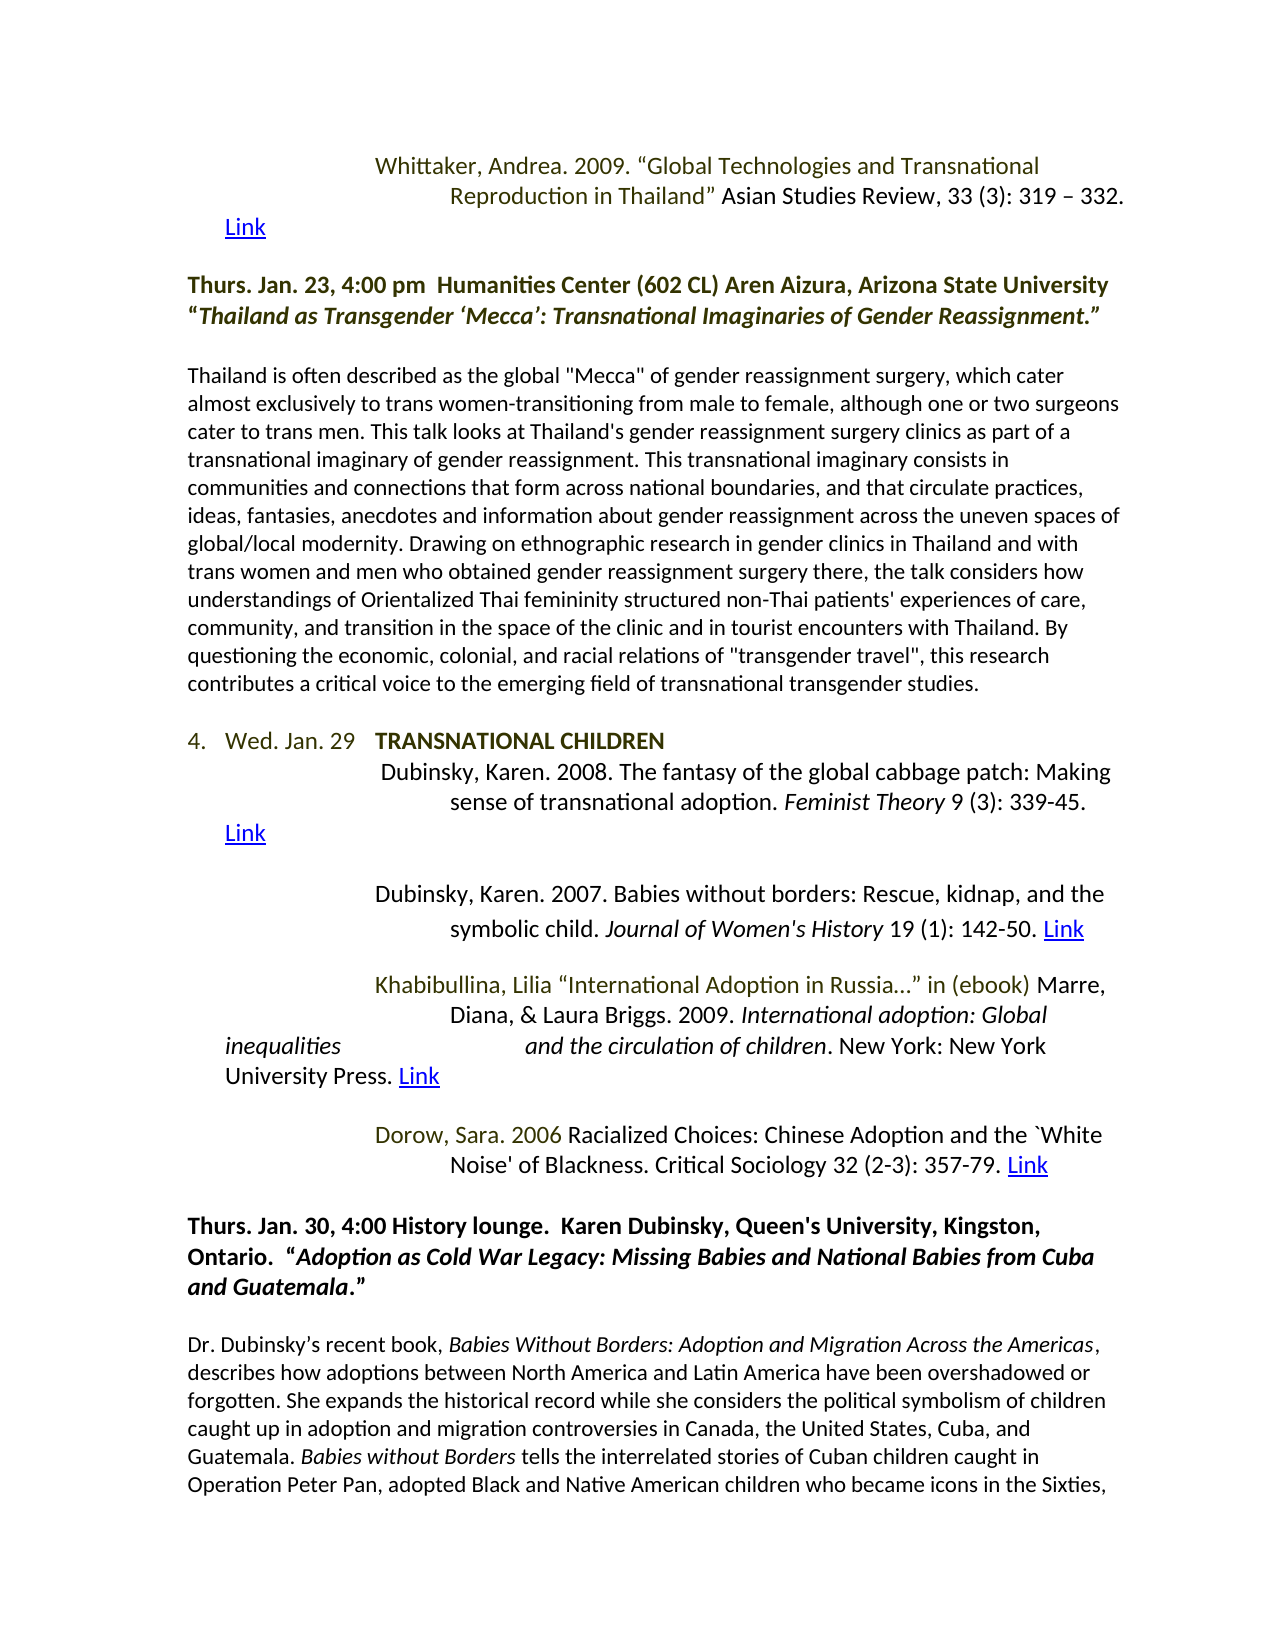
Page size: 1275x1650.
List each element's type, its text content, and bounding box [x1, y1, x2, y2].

text Dubinsky, Karen. 2007. Babies without borders: Rescue, kidnap, and the symbolic child. Journal of Women's History 19 (1): 142-50. Link [150, 878, 1125, 943]
text Thurs. Jan. 23, 4:00 pm Humanities Center (602 CL) Aren Aizura, Arizona State University “Thailand as Transgender ‘Mecca’: Transnational Imaginaries of Gender Reassignment.” [187, 269, 1125, 331]
text Thurs. Jan. 30, 4:00 History lounge. Karen Dubinsky, Queen's University, Kingston, Ontario. “Adoption as Cold War Legacy: Missing Babies and National Babies from Cuba and Guatemala.” [187, 1211, 1125, 1330]
list Khabibullina, Lilia “International Adoption in Russia…” in (ebook) Marre, Diana, & Laura Briggs. 2009. International adoption: Global inequalities and the circulation of children. New York: New York University Press. Link [225, 969, 1125, 1091]
list Dorow, Sara. 2006 Racialized Choices: Chinese Adoption and the `White Noise' of Blackness. Critical Sociology 32 (2-3): 357-79. Link [225, 1119, 1125, 1180]
list Wed. Jan. 29 TRANSNATIONAL CHILDREN [187, 725, 1125, 756]
list Whittaker, Andrea. 2009. “Global Technologies and Transnational Reproduction in Thailand” Asian Studies Review, 33 (3): 319 – 332. Link [225, 150, 1125, 242]
text Thailand is often described as the global "Mecca" of gender reassignment surgery, which cater almost exclusively to trans women-transitioning from male to female, although one or two surgeons cater to trans men. This talk looks at Thailand's gender reassignment surgery clinics as part of a transnational imaginary of gender reassignment. This transnational imaginary consists in communities and connections that form across national boundaries, and that circulate practices, ideas, fantasies, anecdotes and information about gender reassignment across the uneven spaces of global/local modernity. Drawing on ethnographic research in gender clinics in Thailand and with trans women and men who obtained gender reassignment surgery there, the talk considers how understandings of Orientalized Thai femininity structured non-Thai patients' experiences of care, community, and transition in the space of the clinic and in tourist encounters with Thailand. By questioning the economic, colonial, and racial relations of "transgender travel", this research contributes a critical voice to the emerging field of transnational transgender studies. [187, 361, 1125, 697]
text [187, 1330, 1125, 1498]
list Dubinsky, Karen. 2008. The fantasy of the global cabbage patch: Making sense of transnational adoption. Feminist Theory 9 (3): 339-45. Link [225, 756, 1125, 847]
